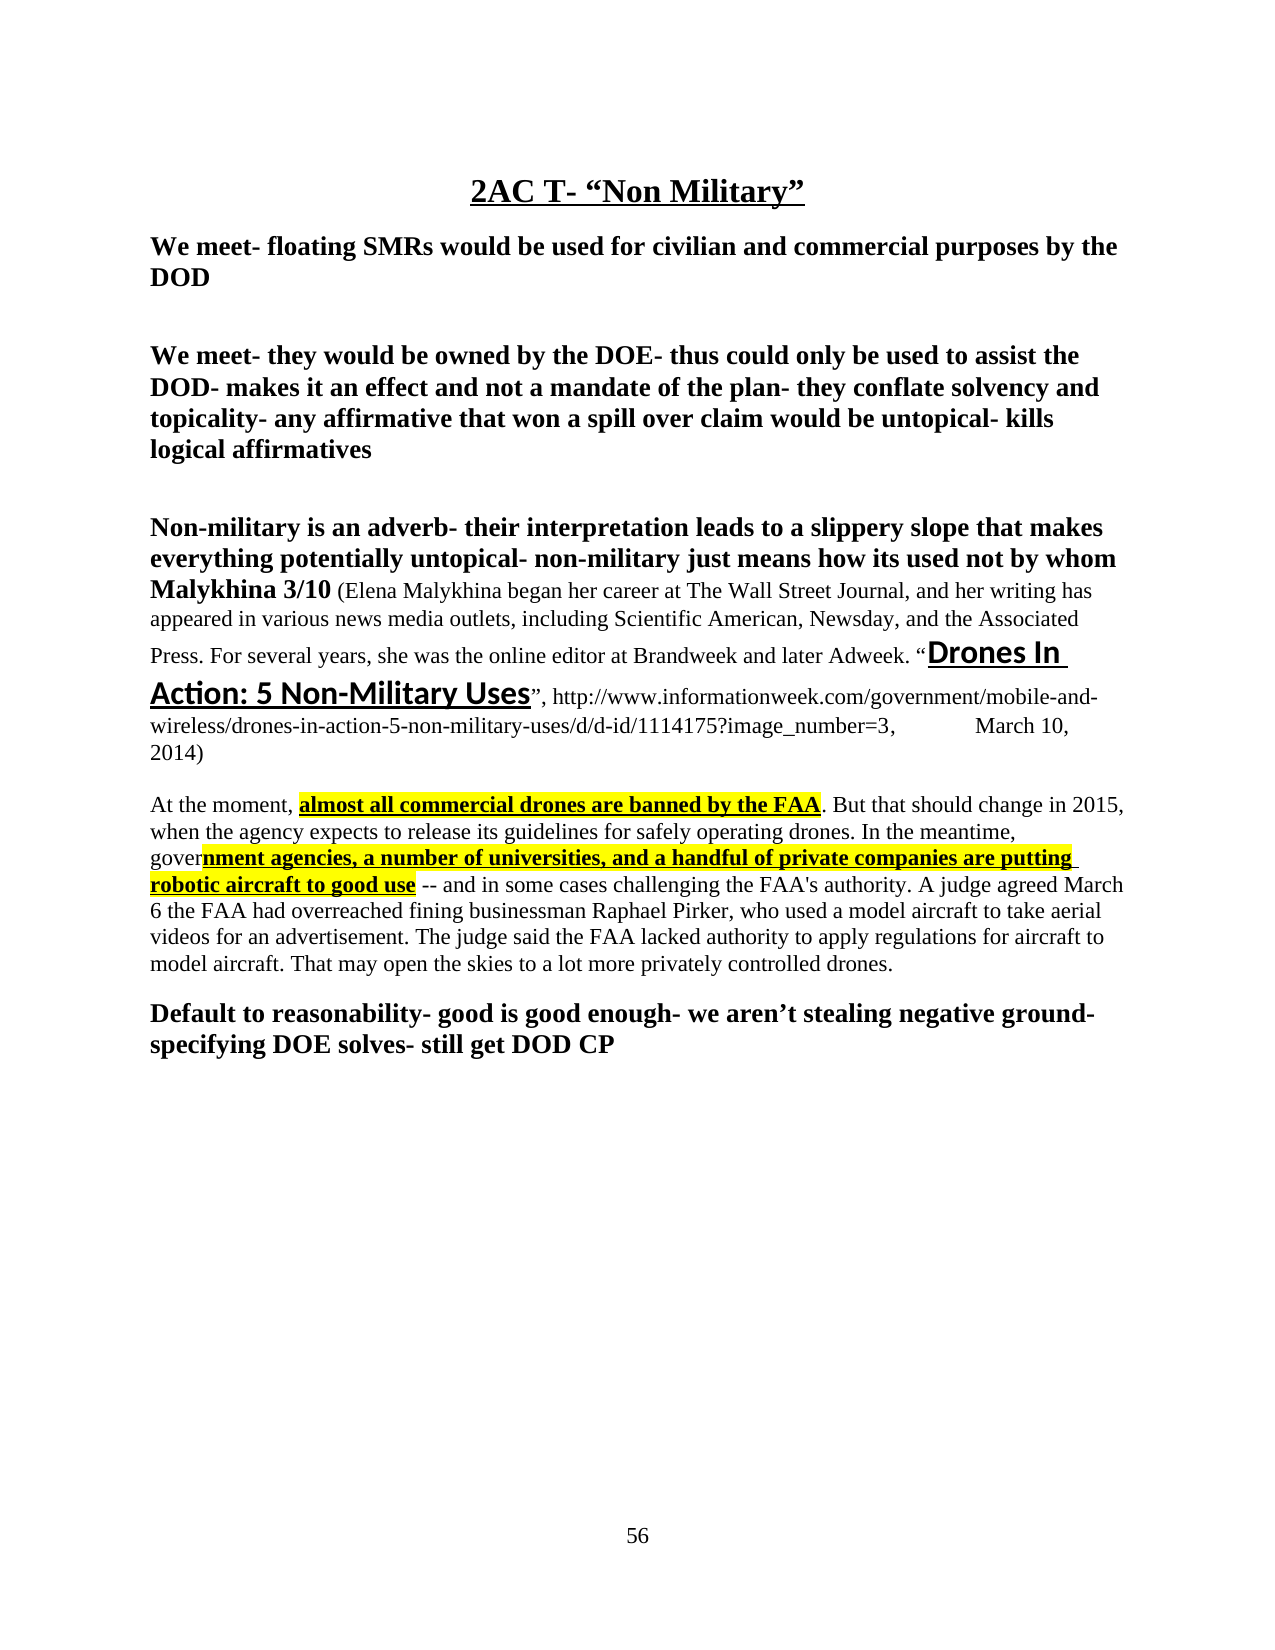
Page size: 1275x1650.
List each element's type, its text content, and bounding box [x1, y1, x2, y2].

subtitle Non-military is an adverb- their interpretation leads to a slippery slope that makes everything potentially untopical- non-military just means how its used not by whom [150, 511, 1125, 573]
text At the moment, almost all commercial drones are banned by the FAA. But that should change in 2015, when the agency expects to release its guidelines for safely operating drones. In the meantime, government agencies, a number of universities, and a handful of private companies are putting robotic aircraft to good use -- and in some cases challenging the FAA's authority. A judge agreed March 6 the FAA had overreached fining businessman Raphael Pirker, who used a model aircraft to take aerial videos for an advertisement. The judge said the FAA lacked authority to apply regulations for aircraft to model aircraft. That may open the skies to a lot more privately controlled drones. [150, 792, 1125, 976]
subtitle 2AC T- “Non Military” [150, 171, 1125, 209]
subtitle We meet- they would be owned by the DOE- thus could only be used to assist the DOD- makes it an effect and not a mandate of the plan- they conflate solvency and topicality- any affirmative that won a spill over claim would be untopical- kills logical affirmatives [150, 339, 1125, 464]
subtitle We meet- floating SMRs would be used for civilian and commercial purposes by the DOD [150, 230, 1125, 292]
text Malykhina 3/10 (Elena Malykhina began her career at The Wall Street Journal, and her writing has appeared in various news media outlets, including Scientific American, Newsday, and the Associated Press. For several years, she was the online editor at Brandweek and later Adweek. “Drones In Action: 5 Non-Military Uses”, http://www.informationweek.com/government/mobile-and-wireless/drones-in-action-5-non-military-uses/d/d-id/1114175?image_number=3, March 10, 2014) [150, 573, 1125, 765]
subtitle Default to reasonability- good is good enough- we aren’t stealing negative ground- specifying DOE solves- still get DOD CP [150, 997, 1125, 1059]
